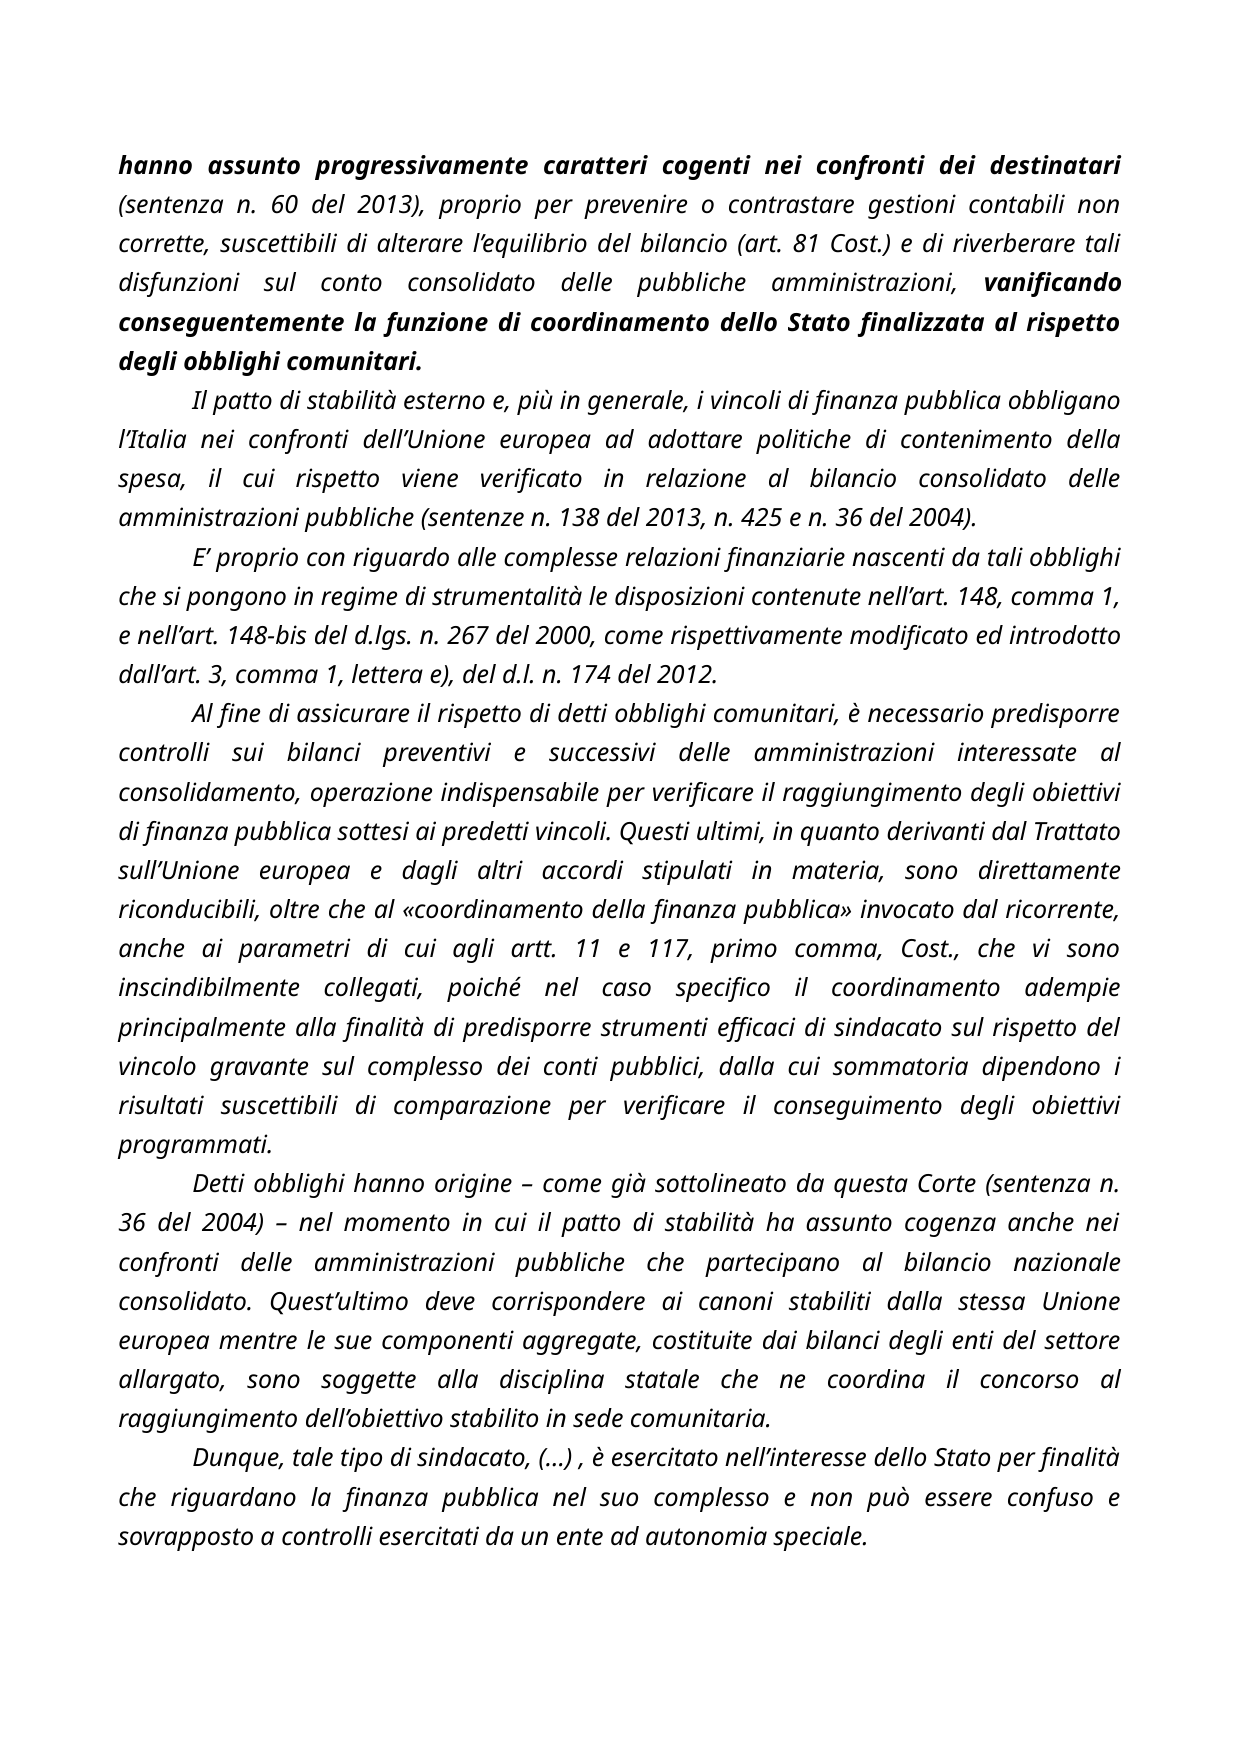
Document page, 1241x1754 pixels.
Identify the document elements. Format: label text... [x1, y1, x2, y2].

text E’ proprio con riguardo alle complesse relazioni finanziarie nascenti da tali obblighi che si pongono in regime di strumentalità le disposizioni contenute nell’art. 148, comma 1, e nell’art. 148-bis del d.lgs. n. 267 del 2000, come rispettivamente modificato ed introdotto dall’art. 3, comma 1, lettera e), del d.l. n. 174 del 2012. [118, 539, 1122, 691]
text Dunque, tale tipo di sindacato, (…) , è esercitato nell’interesse dello Stato per finalità che riguardano la finanza pubblica nel suo complesso e non può essere confuso e sovrapposto a controlli esercitati da un ente ad autonomia speciale. [118, 1440, 1122, 1552]
text Al fine di assicurare il rispetto di detti obblighi comunitari, è necessario predisporre controlli sui bilanci preventivi e successivi delle amministrazioni interessate al consolidamento, operazione indispensabile per verificare il raggiungimento degli obiettivi di finanza pubblica sottesi ai predetti vincoli. Questi ultimi, in quanto derivanti dal Trattato sull’Unione europea e dagli altri accordi stipulati in materia, sono direttamente riconducibili, oltre che al «coordinamento della finanza pubblica» invocato dal ricorrente, anche ai parametri di cui agli artt. 11 e 117, primo comma, Cost., che vi sono inscindibilmente collegati, poiché nel caso specifico il coordinamento adempie principalmente alla finalità di predisporre strumenti efficaci di sindacato sul rispetto del vincolo gravante sul complesso dei conti pubblici, dalla cui sommatoria dipendono i risultati suscettibili di comparazione per verificare il conseguimento degli obiettivi programmati. [118, 696, 1122, 1161]
text Detti obblighi hanno origine – come già sottolineato da questa Corte (sentenza n. 36 del 2004) – nel momento in cui il patto di stabilità ha assunto cogenza anche nei confronti delle amministrazioni pubbliche che partecipano al bilancio nazionale consolidato. Quest’ultimo deve corrispondere ai canoni stabiliti dalla stessa Unione europea mentre le sue componenti aggregate, costituite dai bilanci degli enti del settore allargato, sono soggette alla disciplina statale che ne coordina il concorso al raggiungimento dell’obiettivo stabilito in sede comunitaria. [118, 1166, 1122, 1435]
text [118, 148, 1122, 377]
text Il patto di stabilità esterno e, più in generale, i vincoli di finanza pubblica obbligano l’Italia nei confronti dell’Unione europea ad adottare politiche di contenimento della spesa, il cui rispetto viene verificato in relazione al bilancio consolidato delle amministrazioni pubbliche (sentenze n. 138 del 2013, n. 425 e n. 36 del 2004). [118, 383, 1122, 534]
